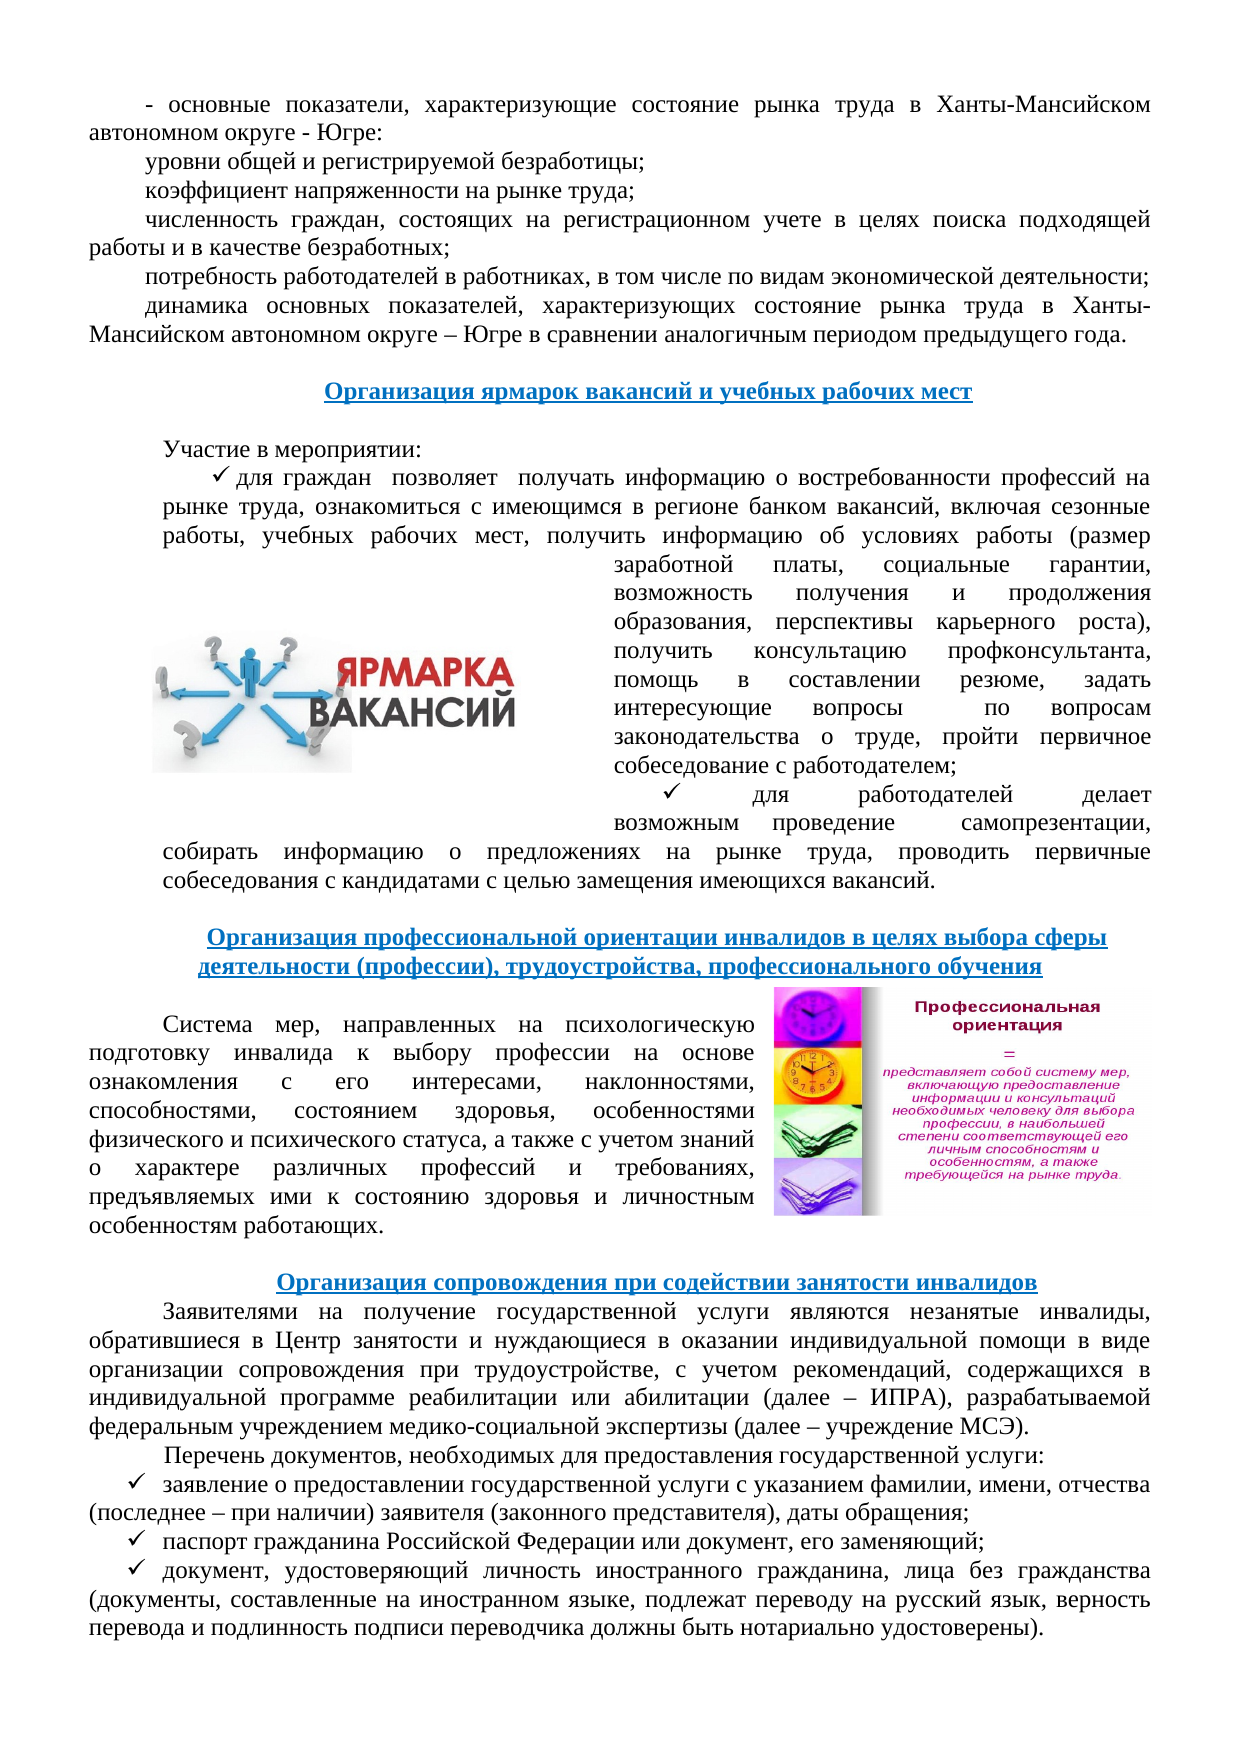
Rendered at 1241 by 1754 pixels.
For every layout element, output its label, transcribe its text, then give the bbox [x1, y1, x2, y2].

text коэффициент напряженности на рынке труда; [89, 175, 1152, 204]
text Организация ярмарок вакансий и учебных рабочих мест [89, 376, 1152, 405]
list документ, удостоверяющий личность иностранного гражданина, лица без гражданства (документы, составленные на иностранном языке, подлежат переводу на русский язык, верность перевода и подлинность подписи переводчика должны быть нотариально удостоверены). [89, 1555, 1152, 1641]
text Перечень документов, необходимых для предоставления государственной услуги: [89, 1440, 1152, 1469]
text динамика основных показателей, характеризующих состояние рынка труда в Ханты-Мансийском автономном округе – Югре в сравнении аналогичным периодом предыдущего года. [89, 290, 1152, 347]
text Заявителями на получение государственной услуги являются незанятые инвалиды, обратившиеся в Центр занятости и нуждающиеся в оказании индивидуальной помощи в виде организации сопровождения при трудоустройстве, с учетом рекомендаций, содержащихся в индивидуальной программе реабилитации или абилитации (далее – ИПРА), разрабатываемой федеральным учреждением медико-социальной экспертизы (далее – учреждение МСЭ). [89, 1296, 1152, 1440]
picture [151, 570, 521, 827]
picture [773, 987, 1153, 1216]
text численность граждан, состоящих на регистрационном учете в целях поиска подходящей работы и в качестве безработных; [89, 204, 1152, 261]
text уровни общей и регистрируемой безработицы; [89, 146, 1152, 175]
list для граждан позволяет получать информацию о востребованности профессий на рынке труда, ознакомиться с имеющимся в регионе банком вакансий, включая сезонные работы, учебных рабочих мест, получить информацию об условиях работы (размер заработной платы, социальные гарантии, возможность получения и продолжения образования, перспективы карьерного роста), получить консультацию профконсультанта, помощь в составлении резюме, задать интересующие вопросы по вопросам законодательства о труде, пройти первичное собеседование с работодателем; [162, 462, 1152, 779]
text - основные показатели, характеризующие состояние рынка труда в Ханты-Мансийском автономном округе - Югре: [89, 89, 1152, 146]
list для работодателей делает возможным проведение самопрезентации, собирать информацию о предложениях на рынке труда, проводить первичные собеседования с кандидатами с целью замещения имеющихся вакансий. [162, 779, 1152, 894]
text Организация профессиональной ориентации инвалидов в целях выбора сферы деятельности (профессии), трудоустройства, профессионального обучения [89, 922, 1152, 980]
list паспорт гражданина Российской Федерации или документ, его заменяющий; [89, 1526, 1152, 1555]
text Организация сопровождения при содействии занятости инвалидов [89, 1267, 1152, 1296]
text Участие в мероприятии: [89, 434, 1152, 462]
list заявление о предоставлении государственной услуги с указанием фамилии, имени, отчества (последнее – при наличии) заявителя (законного представителя), даты обращения; [89, 1469, 1152, 1526]
text потребность работодателей в работниках, в том числе по видам экономической деятельности; [89, 261, 1152, 290]
